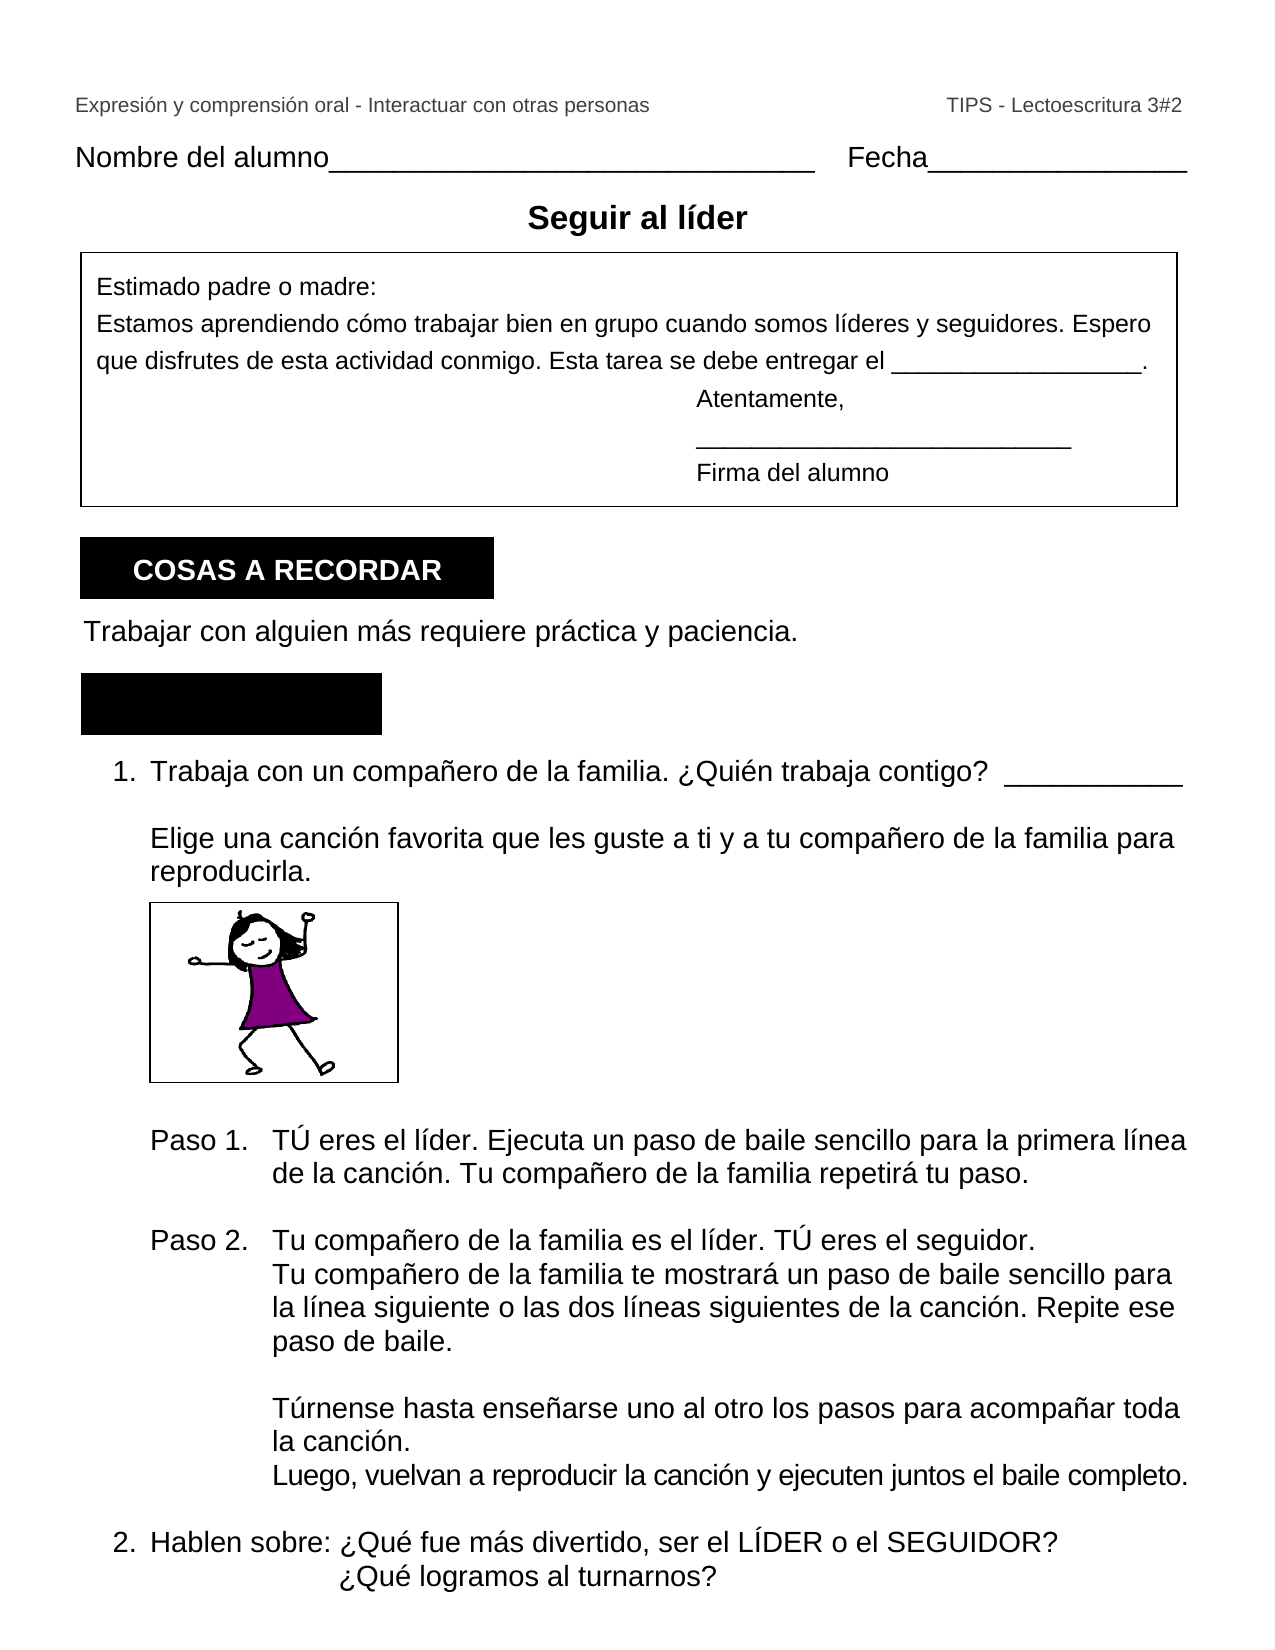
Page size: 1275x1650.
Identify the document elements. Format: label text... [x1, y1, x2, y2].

picture [165, 910, 359, 1076]
text Túrnense hasta enseñarse uno al otro los pasos para acompañar toda la canción. [272, 1391, 1200, 1458]
list Hablen sobre: ¿Qué fue más divertido, ser el LÍDER o el SEGUIDOR? [112, 1525, 1200, 1559]
text ¿Qué logramos al turnarnos? [150, 1559, 1200, 1592]
text Luego, vuelvan a reproducir la canción y ejecuten juntos el baile completo. [272, 1458, 1200, 1492]
text Elige una canción favorita que les guste a ti y a tu compañero de la familia para reproducirla. [150, 821, 1200, 888]
text Tu compañero de la familia te mostrará un paso de baile sencillo para la línea siguiente o las dos líneas siguientes de la canción. Repite ese paso de baile. [272, 1257, 1200, 1357]
subtitle Seguir al líder [75, 198, 1200, 237]
text Paso 1. TÚ eres el líder. Ejecuta un paso de baile sencillo para la primera línea de la canción. Tu compañero de la familia repetirá tu paso. [150, 1123, 1200, 1190]
text Paso 2. Tu compañero de la familia es el líder. TÚ eres el seguidor. [150, 1223, 1200, 1257]
list Trabaja con un compañero de la familia. ¿Quién trabaja contigo? ___________ [112, 754, 1200, 787]
subtitle Nombre del alumno______________________________ Fecha________________ [75, 141, 1200, 174]
text Trabajar con alguien más requiere práctica y paciencia. [75, 614, 1200, 648]
